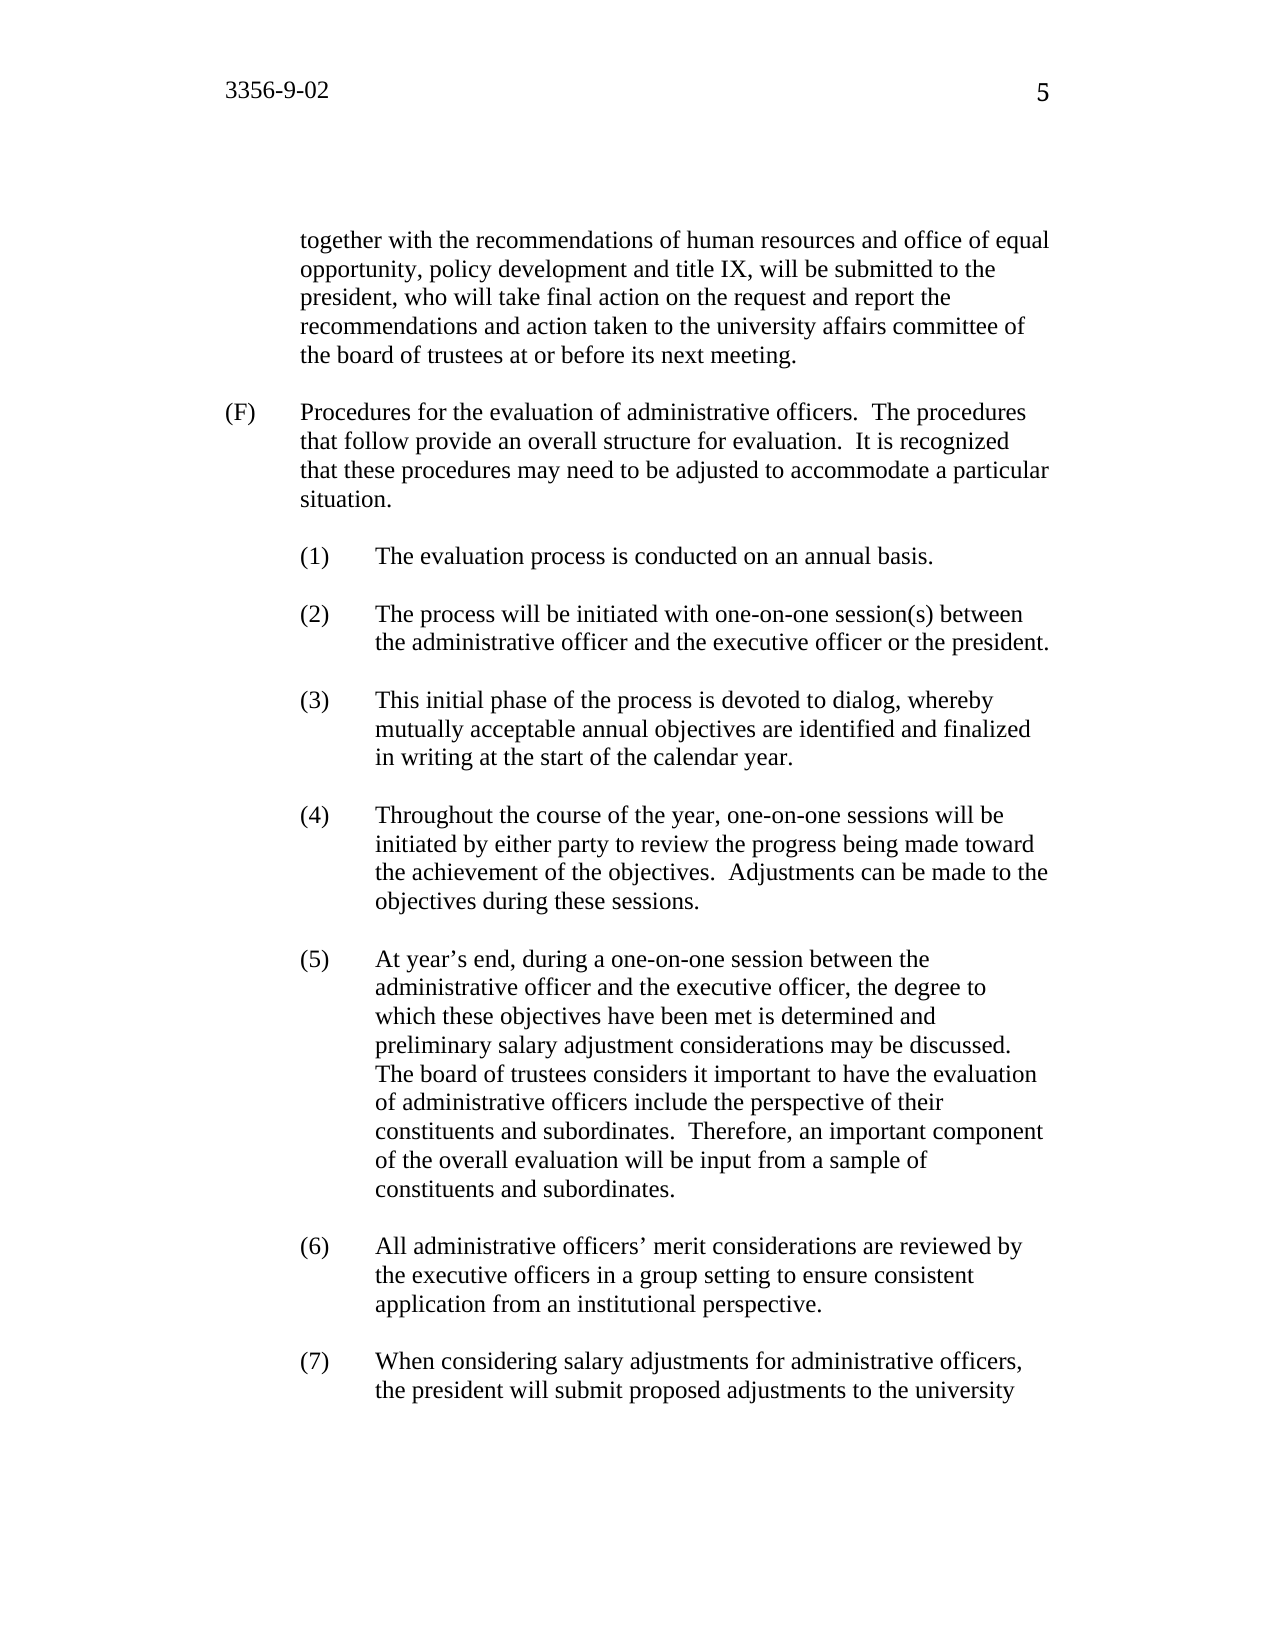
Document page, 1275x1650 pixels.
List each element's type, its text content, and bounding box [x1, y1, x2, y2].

text (5) At year’s end, during a one-on-one session between the administrative officer and the executive officer, the degree to which these objectives have been met is determined and preliminary salary adjustment considerations may be discussed. The board of trustees considers it important to have the evaluation of administrative officers include the perspective of their constituents and subordinates. Therefore, an important component of the overall evaluation will be input from a sample of constituents and subordinates. [300, 944, 1050, 1202]
text (6) All administrative officers’ merit considerations are reviewed by the executive officers in a group setting to ensure consistent application from an institutional perspective. [300, 1231, 1050, 1317]
text (3) This initial phase of the process is devoted to dialog, whereby mutually acceptable annual objectives are identified and finalized in writing at the start of the calendar year. [300, 685, 1050, 771]
text (1) The evaluation process is conducted on an annual basis. [300, 541, 1050, 570]
text (2) The process will be initiated with one-on-one session(s) between the administrative officer and the executive officer or the president. [300, 599, 1050, 656]
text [225, 225, 1050, 369]
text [300, 1346, 1050, 1404]
text (4) Throughout the course of the year, one-on-one sessions will be initiated by either party to review the progress being made toward the achievement of the objectives. Adjustments can be made to the objectives during these sessions. [300, 800, 1050, 915]
text (F) Procedures for the evaluation of administrative officers. The procedures that follow provide an overall structure for evaluation. It is recognized that these procedures may need to be adjusted to accommodate a particular situation. [225, 397, 1050, 512]
